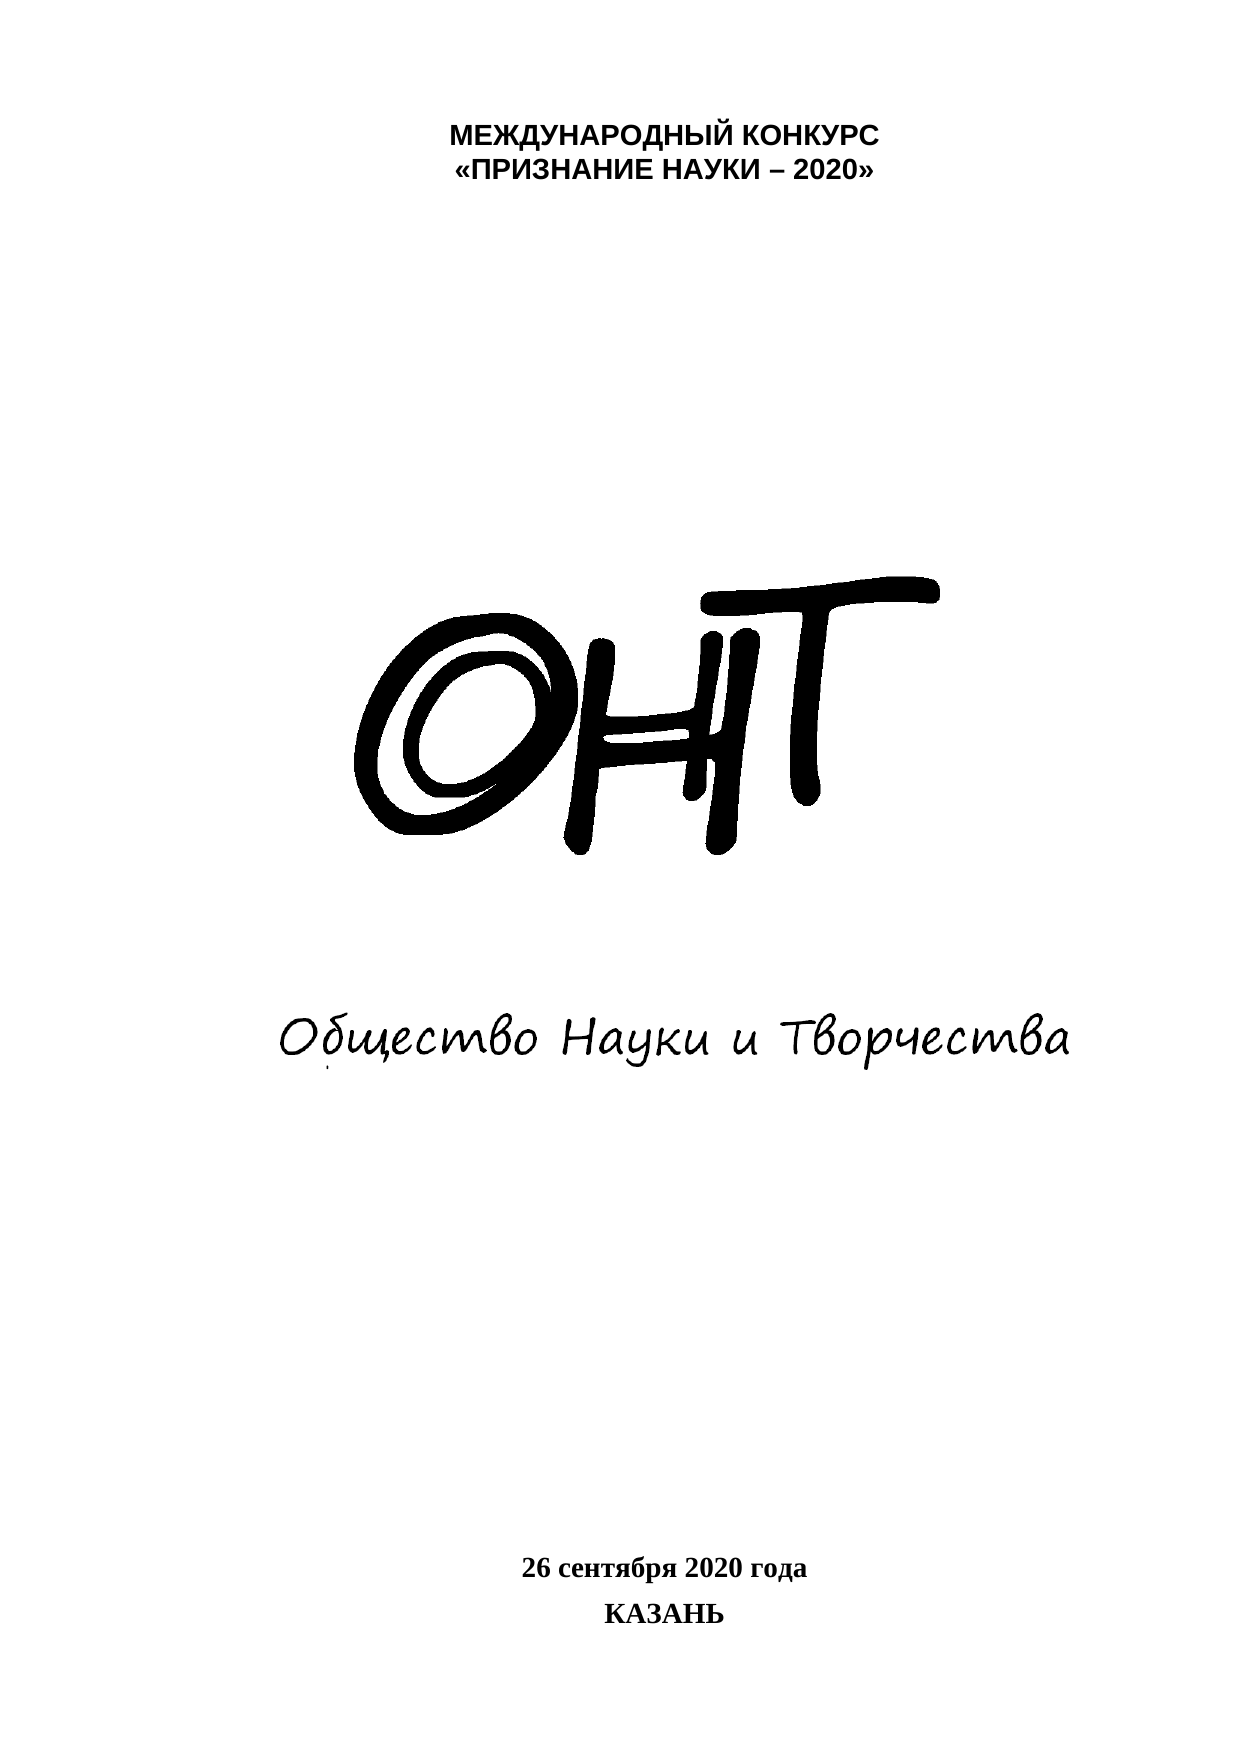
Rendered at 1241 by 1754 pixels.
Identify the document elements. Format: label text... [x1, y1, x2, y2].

text «ПРИЗНАНИЕ НАУКИ – 2020» [177, 152, 1152, 219]
text МЕЖДУНАРОДНЫЙ КОНКУРС [177, 118, 1152, 152]
picture [177, 352, 1152, 1261]
text 26 сентября 2020 года [177, 1550, 1152, 1583]
text КАЗАНЬ [59, 1596, 1152, 1629]
